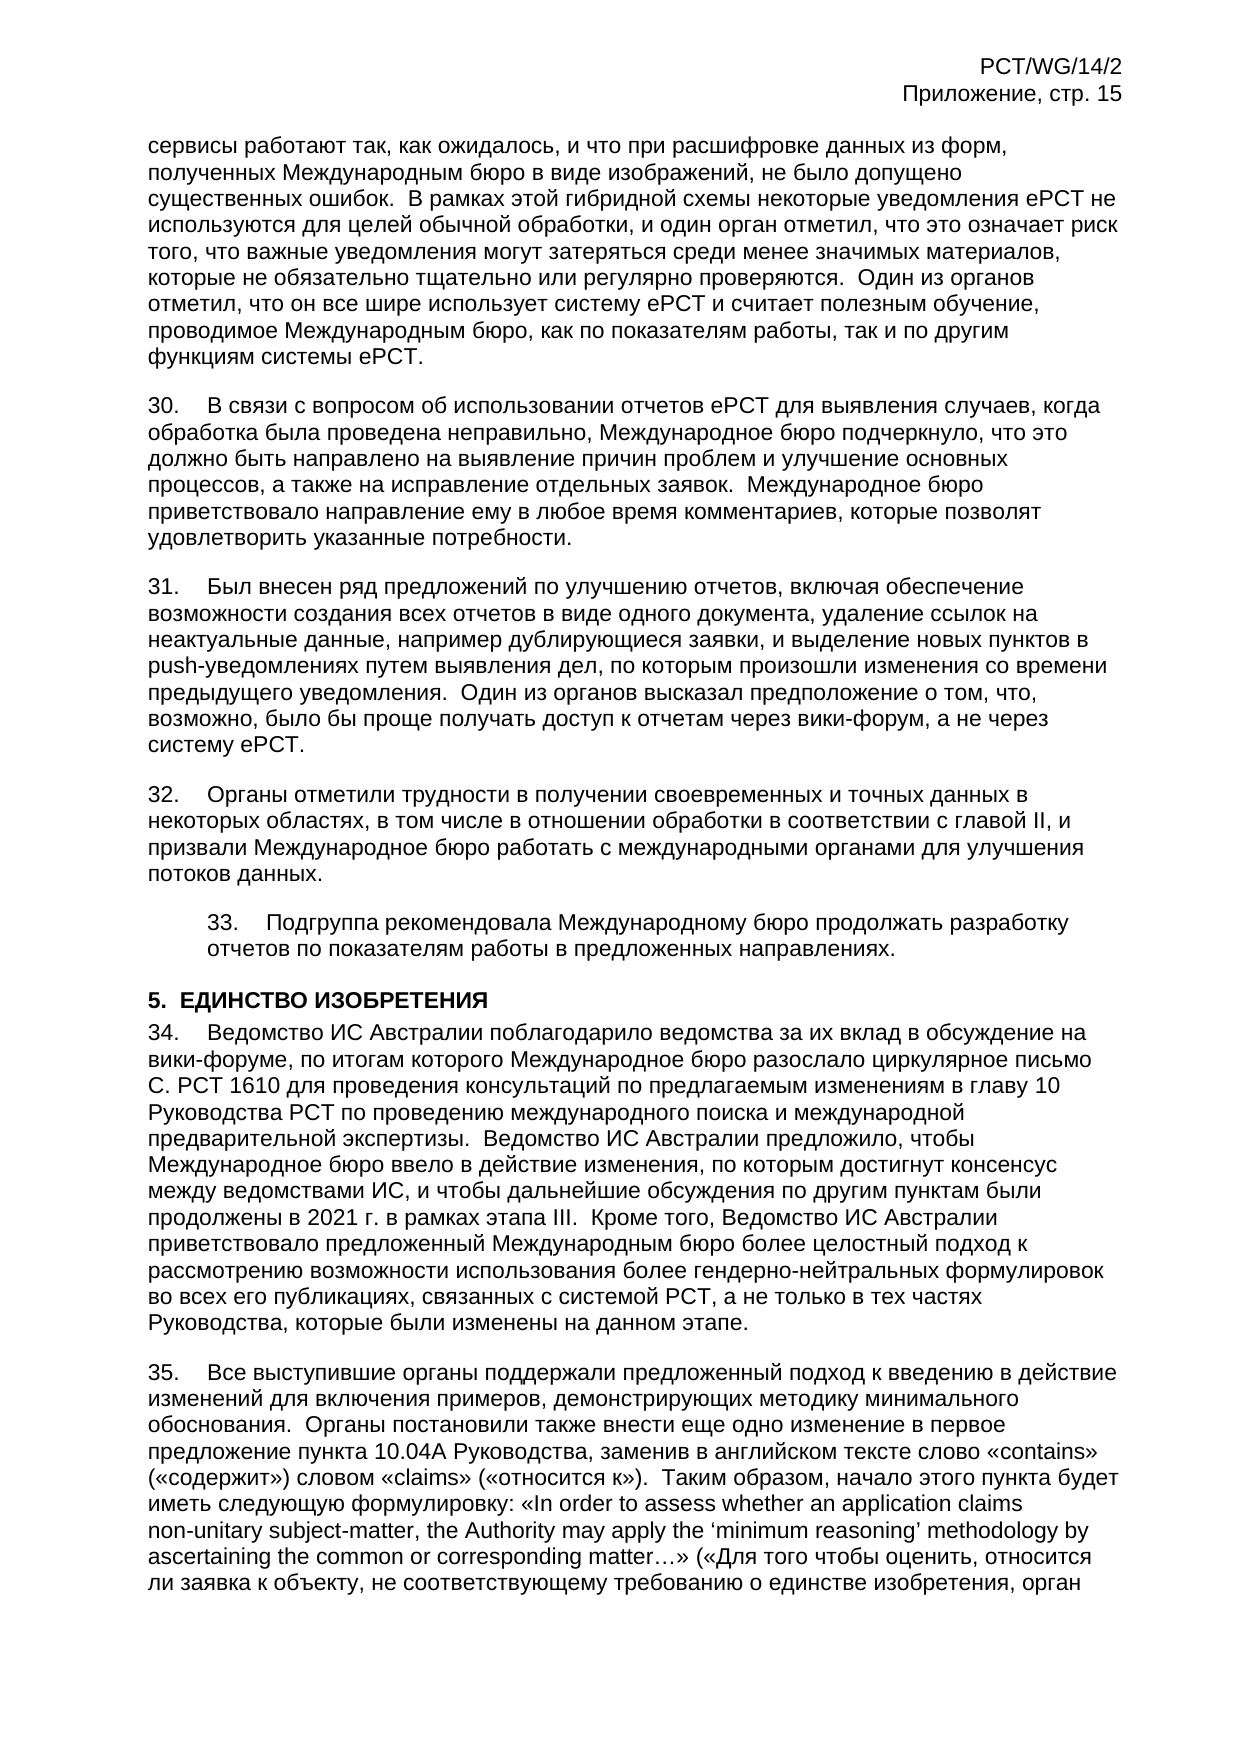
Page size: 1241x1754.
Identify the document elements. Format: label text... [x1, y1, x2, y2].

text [148, 1358, 1122, 1596]
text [148, 132, 1122, 369]
text В связи с вопросом об использовании отчетов ePCT для выявления случаев, когда обработка была проведена неправильно, Международное бюро подчеркнуло, что это должно быть направлено на выявление причин проблем и улучшение основных процессов, а также на исправление отдельных заявок. Международное бюро приветствовало направление ему в любое время комментариев, которые позволят удовлетворить указанные потребности. [148, 392, 1122, 550]
text Был внесен ряд предложений по улучшению отчетов, включая обеспечение возможности создания всех отчетов в виде одного документа, удаление ссылок на неактуальные данные, например дублирующиеся заявки, и выделение новых пунктов в push-уведомлениях путем выявления дел, по которым произошли изменения со времени предыдущего уведомления. Один из органов высказал предположение о том, что, возможно, было бы проще получать доступ к отчетам через вики-форум, а не через систему ePCT. [148, 573, 1122, 758]
text Ведомство ИС Австралии поблагодарило ведомства за их вклад в обсуждение на вики-форуме, по итогам которого Международное бюро разослало циркулярное письмо С. РСТ 1610 для проведения консультаций по предлагаемым изменениям в главу 10 Руководства РСТ по проведению международного поиска и международной предварительной экспертизы. Ведомство ИС Австралии предложило, чтобы Международное бюро ввело в действие изменения, по которым достигнут консенсус между ведомствами ИС, и чтобы дальнейшие обсуждения по другим пунктам были продолжены в 2021 г. в рамках этапа III. Кроме того, Ведомство ИС Австралии приветствовало предложенный Международным бюро более целостный подход к рассмотрению возможности использования более гендерно-нейтральных формулировок во всех его публикациях, связанных с системой РСТ, а не только в тех частях Руководства, которые были изменены на данном этапе. [148, 1019, 1122, 1336]
text Органы отметили трудности в получении своевременных и точных данных в некоторых областях, в том числе в отношении обработки в соответствии с главой II, и призвали Международное бюро работать с международными органами для улучшения потоков данных. [148, 781, 1122, 886]
subtitle 5. Единство изобретения [148, 987, 1122, 1013]
text Подгруппа рекомендовала Международному бюро продолжать разработку отчетов по показателям работы в предложенных направлениях. [207, 909, 1122, 962]
